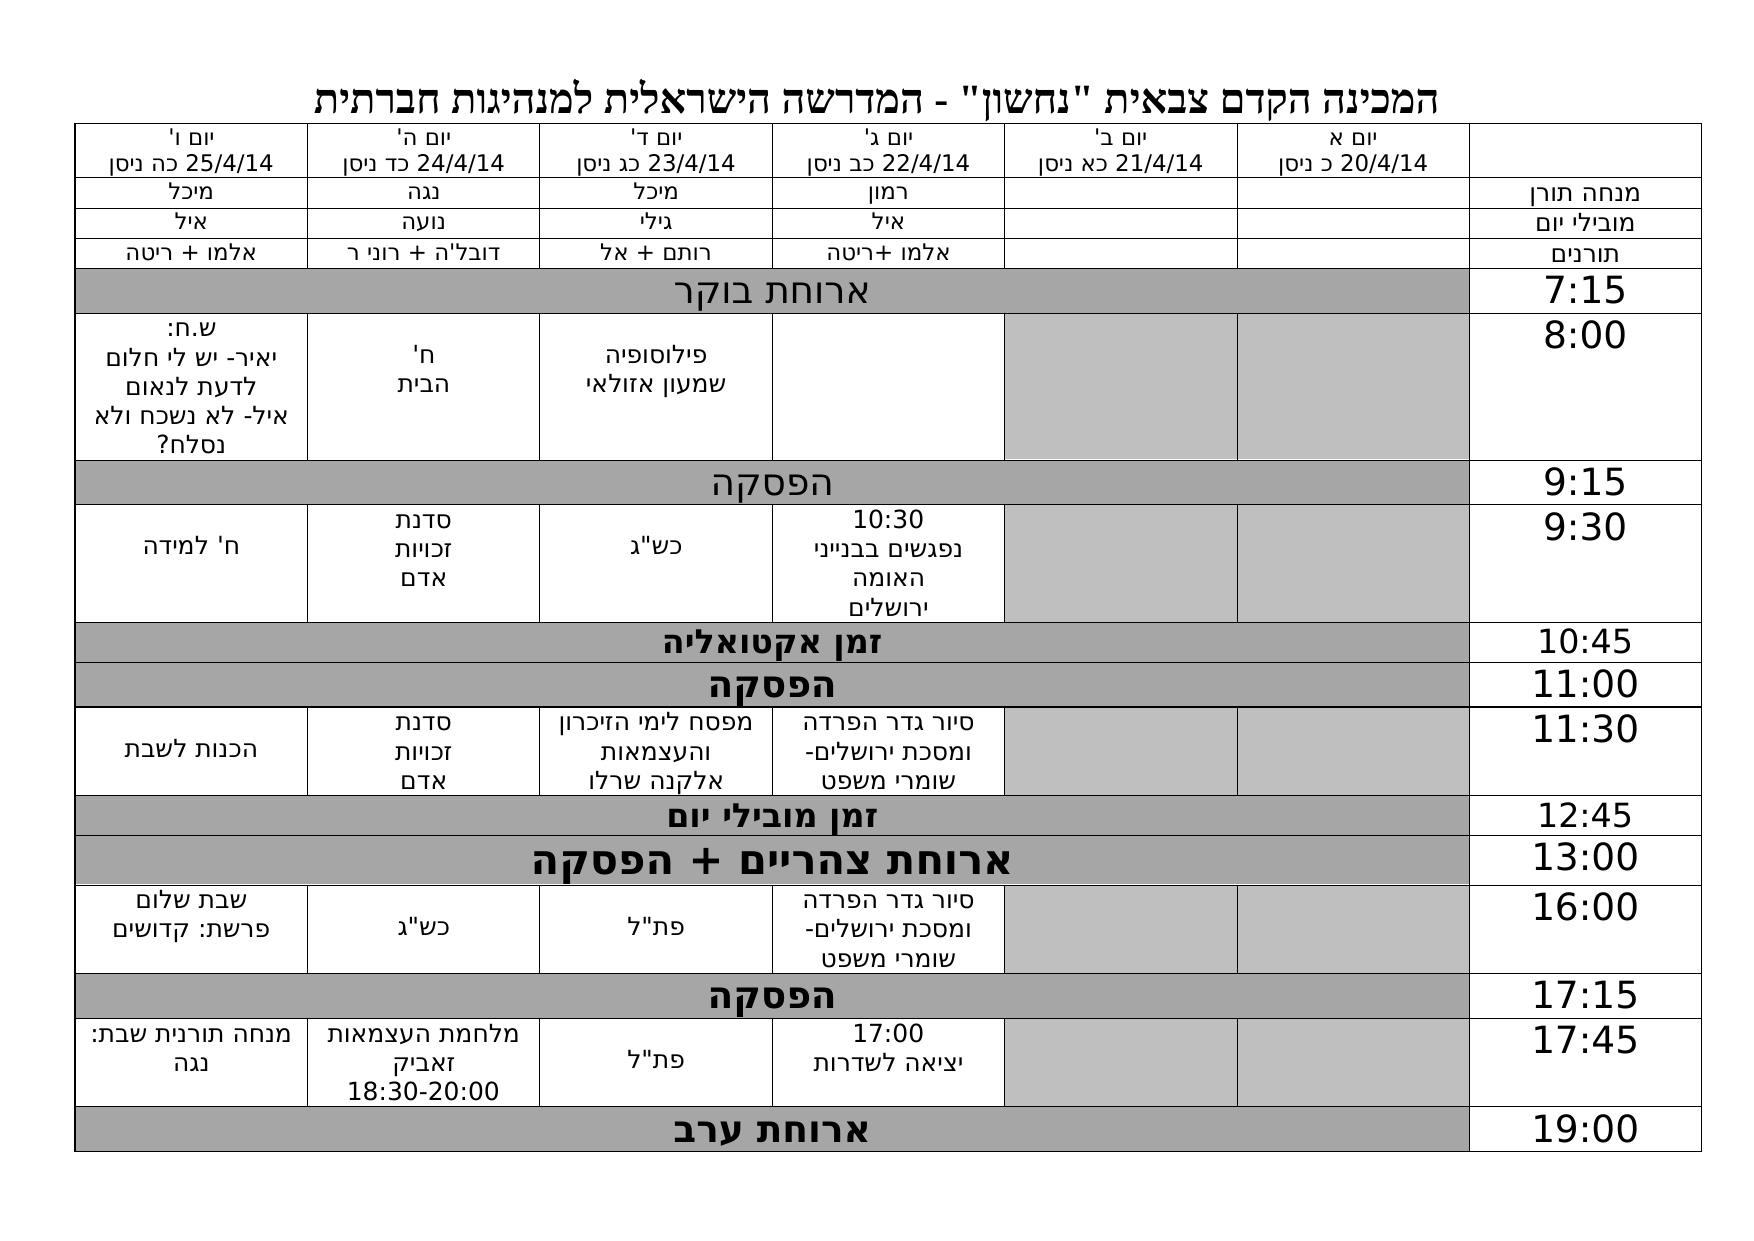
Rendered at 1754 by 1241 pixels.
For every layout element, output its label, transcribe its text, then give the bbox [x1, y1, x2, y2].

table_cell 11:30 [1470, 708, 1701, 795]
table_cell אלמו + ריטה [76, 239, 307, 268]
table_cell כש"ג [308, 886, 539, 973]
table_cell ח' למידה [76, 505, 307, 622]
table_cell 7:15 [1470, 269, 1701, 313]
table_cell 9:30 [1470, 505, 1701, 622]
table_header יום ד' 23/4/14 כג ניסן [540, 124, 772, 177]
table_header [1470, 124, 1701, 177]
table_cell [1238, 505, 1469, 622]
table_cell נגה [308, 178, 539, 207]
table_cell 9:15 [1470, 461, 1701, 504]
table_header יום ה' 24/4/14 כד ניסן [308, 124, 539, 177]
table_cell ארוחת ערב [76, 1107, 1469, 1151]
table_cell [1238, 886, 1469, 973]
table_cell רמון [773, 178, 1004, 207]
table_cell [1005, 1019, 1237, 1106]
table_cell הכנות לשבת [76, 708, 307, 795]
table_cell ארוחת צהריים + הפסקה [76, 836, 1469, 884]
table_cell 17:15 [1470, 974, 1701, 1018]
table_cell זמן אקטואליה [76, 623, 1469, 662]
table_cell סיור גדר הפרדה ומסכת ירושלים- שומרי משפט [773, 708, 1004, 795]
table_cell [1005, 209, 1237, 238]
table_cell [1005, 239, 1237, 268]
table_cell תורנים [1470, 239, 1701, 268]
table_cell [773, 314, 1004, 459]
table_cell זמן מובילי יום [76, 796, 1469, 835]
table_cell 10:30 נפגשים בבנייני האומה ירושלים [773, 505, 1004, 622]
table_cell איל [76, 209, 307, 238]
table_cell הפסקה [76, 461, 1469, 504]
table_cell הפסקה [76, 663, 1469, 706]
table_cell [1005, 505, 1237, 622]
table_cell פת"ל [540, 886, 772, 973]
table_cell פילוסופיה שמעון אזולאי [540, 314, 772, 459]
table_cell [1238, 239, 1469, 268]
table_cell ש.ח: יאיר- יש לי חלום לדעת לנאום איל- לא נשכח ולא נסלח? [76, 314, 307, 459]
table_cell 19:00 [1470, 1107, 1701, 1151]
table_cell [1238, 1019, 1469, 1106]
table_header יום ב' 21/4/14 כא ניסן [1005, 124, 1237, 177]
table_cell ח' הבית [308, 314, 539, 459]
table_cell אלמו +ריטה [773, 239, 1004, 268]
table_cell 17:45 [1470, 1019, 1701, 1106]
table_cell 12:45 [1470, 796, 1701, 835]
table_cell [1005, 314, 1237, 459]
table_cell 16:00 [1470, 886, 1701, 973]
table_cell מפסח לימי הזיכרון והעצמאות אלקנה שרלו [540, 708, 772, 795]
table_cell סדנת זכויות אדם [308, 505, 539, 622]
table_cell פת"ל [540, 1019, 772, 1106]
table_cell מיכל [76, 178, 307, 207]
table_cell איל [773, 209, 1004, 238]
table_cell [1005, 708, 1237, 795]
table_cell גילי [540, 209, 772, 238]
table_cell סדנת זכויות אדם [308, 708, 539, 795]
table_cell שבת שלום פרשת: קדושים [76, 886, 307, 973]
table_cell נועה [308, 209, 539, 238]
table_cell מנחה תורנית שבת: נגה [76, 1019, 307, 1106]
table_cell מנחה תורן [1470, 178, 1701, 207]
table_cell [1238, 314, 1469, 459]
table_cell הפסקה [76, 974, 1469, 1018]
table_cell ארוחת בוקר [76, 269, 1469, 313]
table_cell [1238, 209, 1469, 238]
table_cell מלחמת העצמאות זאביק 18:30-20:00 [308, 1019, 539, 1106]
table_cell [1238, 178, 1469, 207]
table_cell 11:00 [1470, 663, 1701, 706]
table_cell [1238, 708, 1469, 795]
text המכינה הקדם צבאית "נחשון" - המדרשה הישראלית למנהיגות חברתית [75, 75, 1679, 123]
table_cell 17:00 יציאה לשדרות [773, 1019, 1004, 1106]
table_cell כש"ג [540, 505, 772, 622]
table_cell [1005, 178, 1237, 207]
table_cell 13:00 [1470, 836, 1701, 884]
table_cell סיור גדר הפרדה ומסכת ירושלים- שומרי משפט [773, 886, 1004, 973]
table_cell מיכל [540, 178, 772, 207]
table_cell רותם + אל [540, 239, 772, 268]
table_cell [1005, 886, 1237, 973]
table_header יום ג' 22/4/14 כב ניסן [773, 124, 1004, 177]
table_cell מובילי יום [1470, 209, 1701, 238]
table_cell 8:00 [1470, 314, 1701, 459]
table_header יום א 20/4/14 כ ניסן [1238, 124, 1469, 177]
table_cell דובל'ה + רוני ר [308, 239, 539, 268]
table_header יום ו' 25/4/14 כה ניסן [76, 124, 307, 177]
table_cell 10:45 [1470, 623, 1701, 662]
